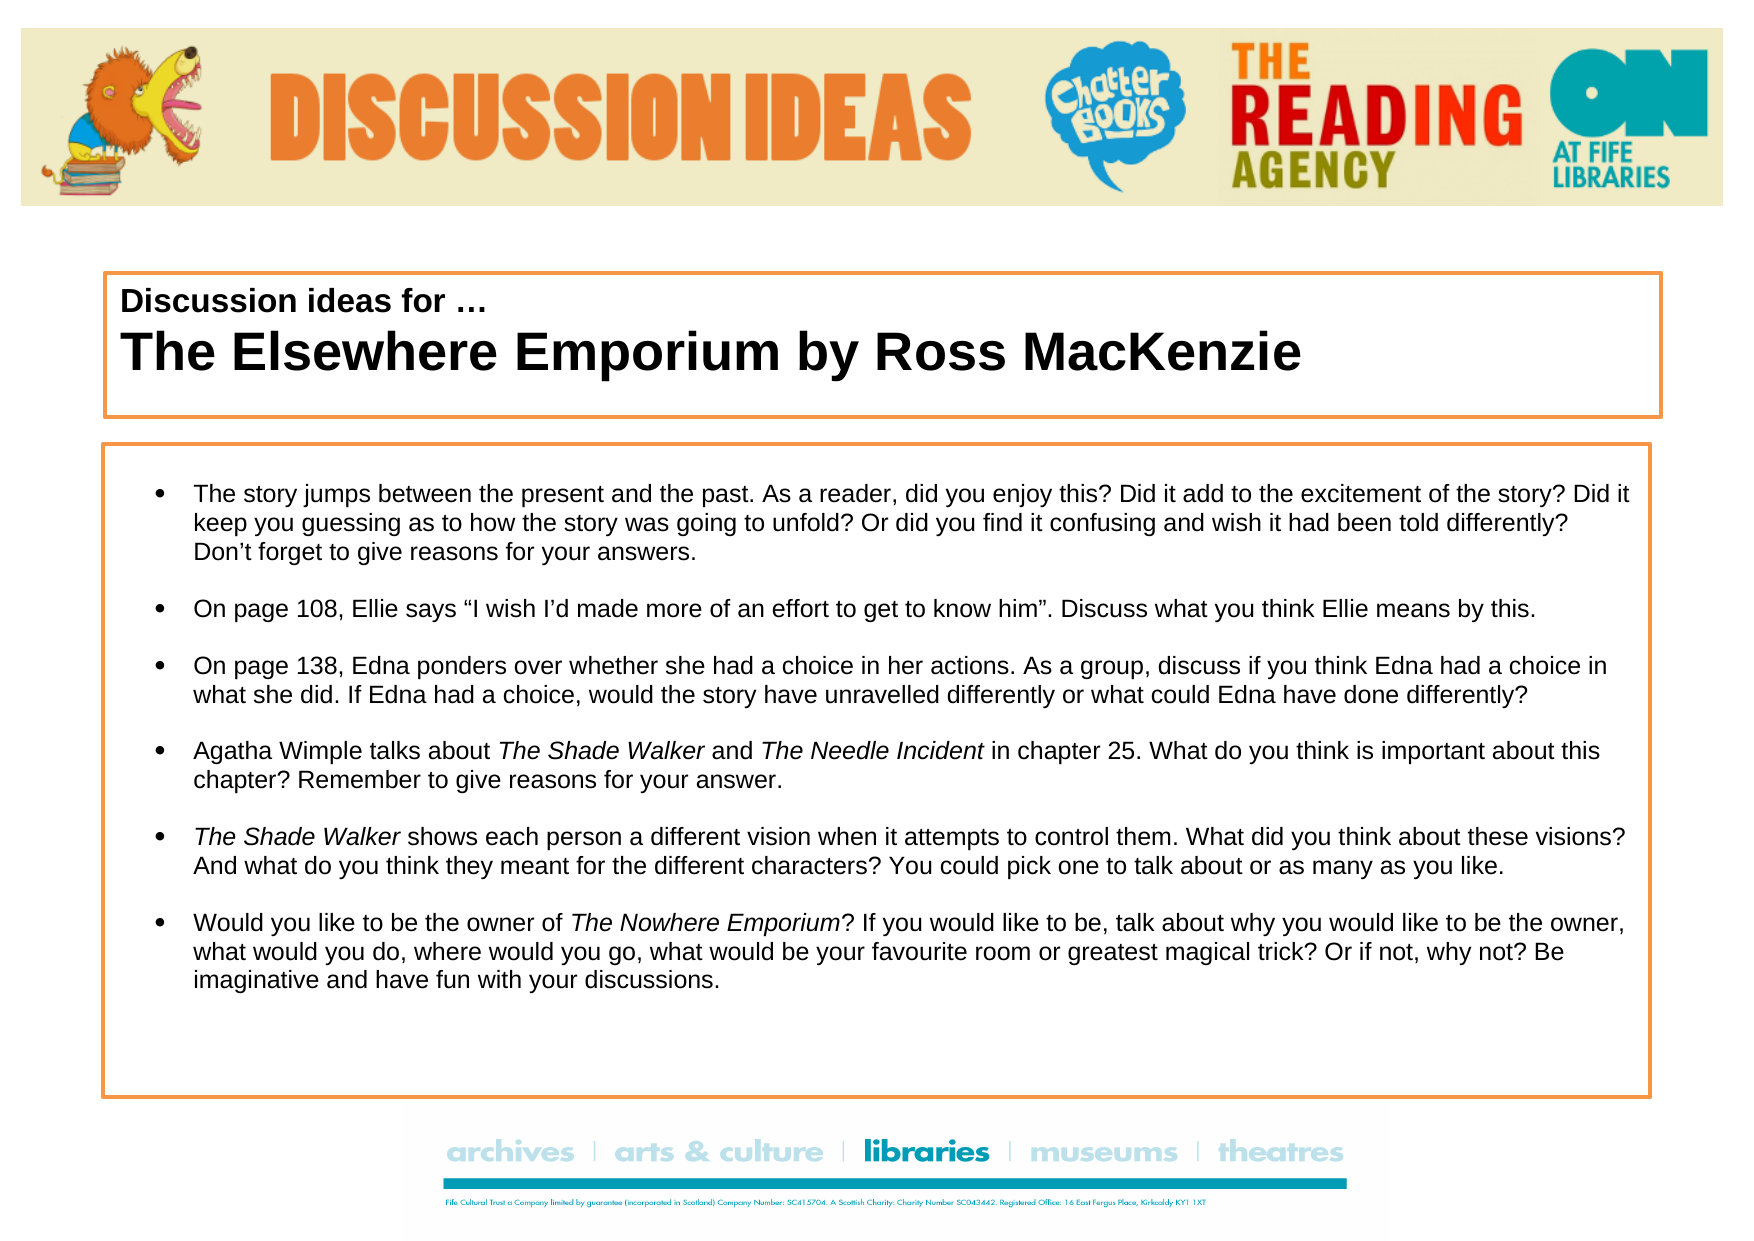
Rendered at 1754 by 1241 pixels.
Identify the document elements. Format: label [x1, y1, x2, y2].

picture [403, 1102, 1389, 1241]
picture [20, 28, 1723, 206]
